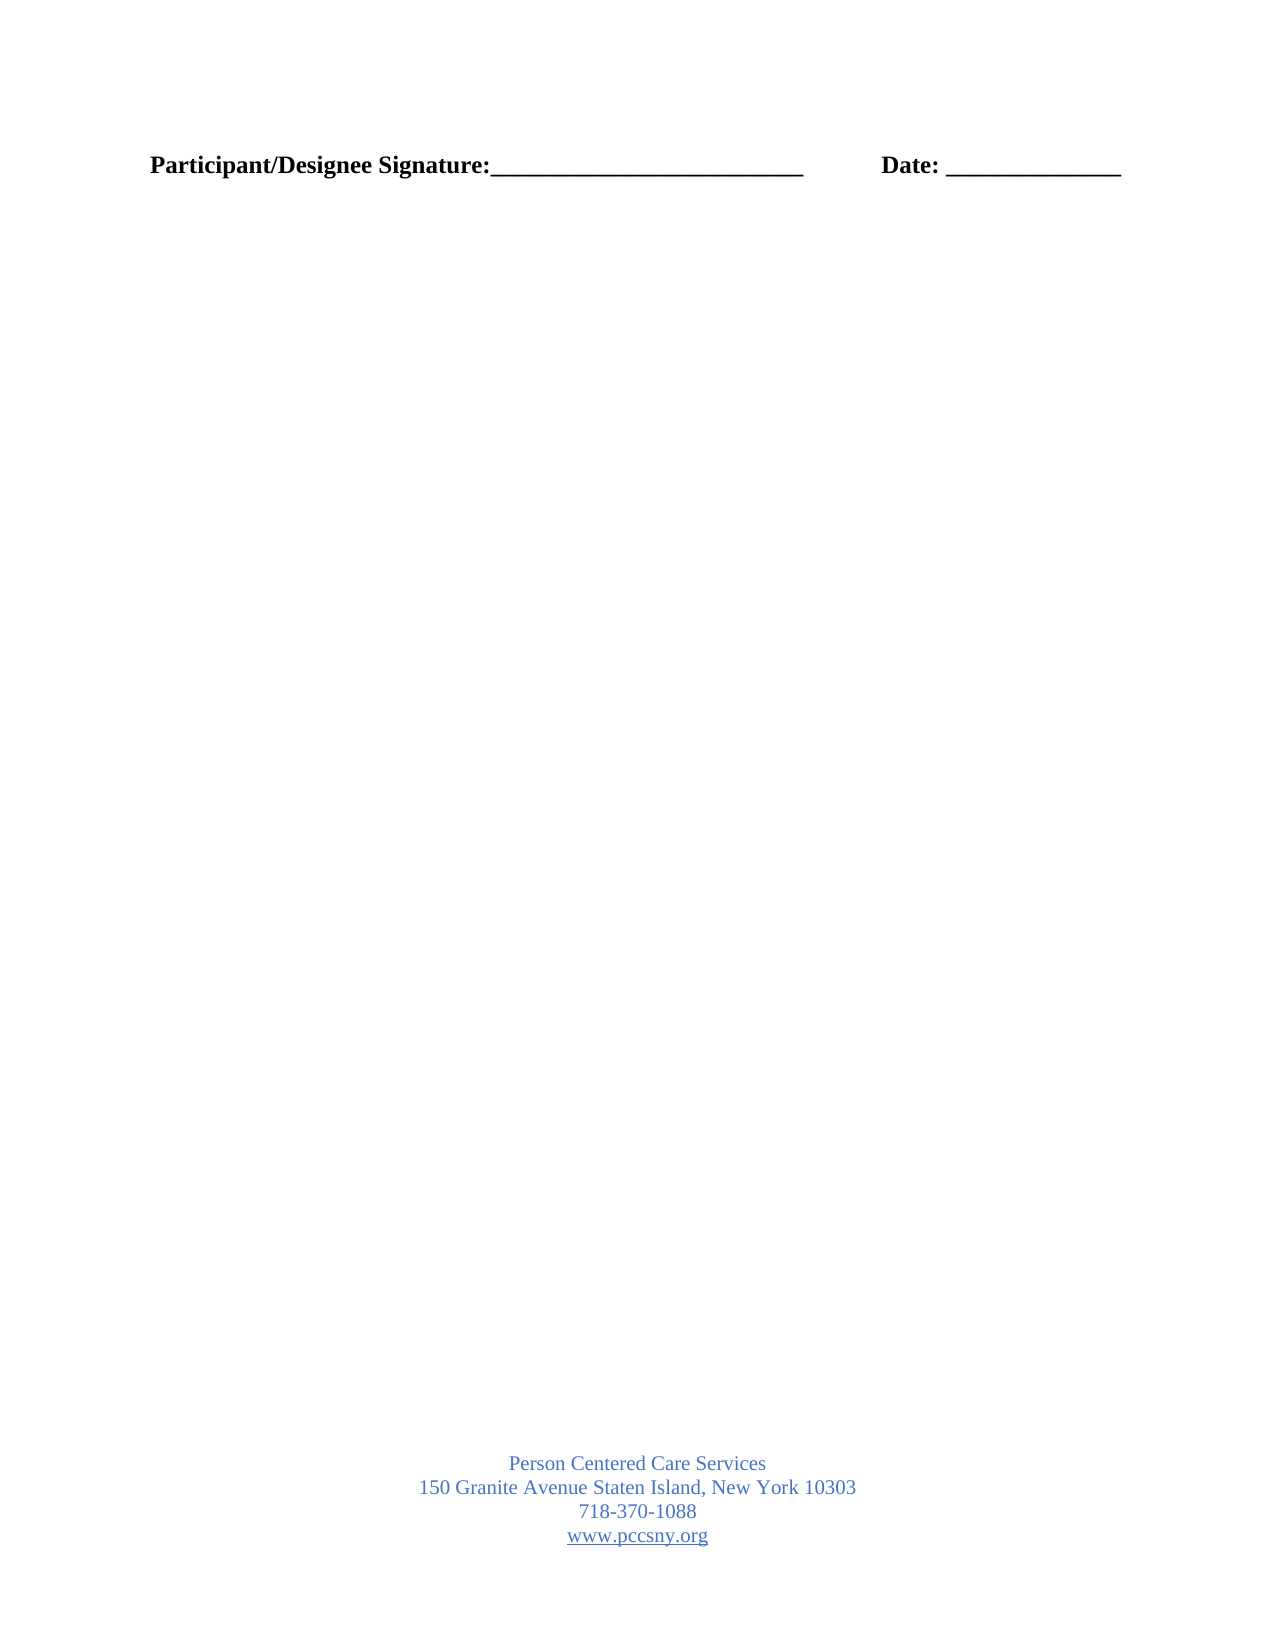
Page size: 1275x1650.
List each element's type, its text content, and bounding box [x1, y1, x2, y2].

text Participant/Designee Signature:_________________________ Date: ______________ [150, 150, 1125, 179]
